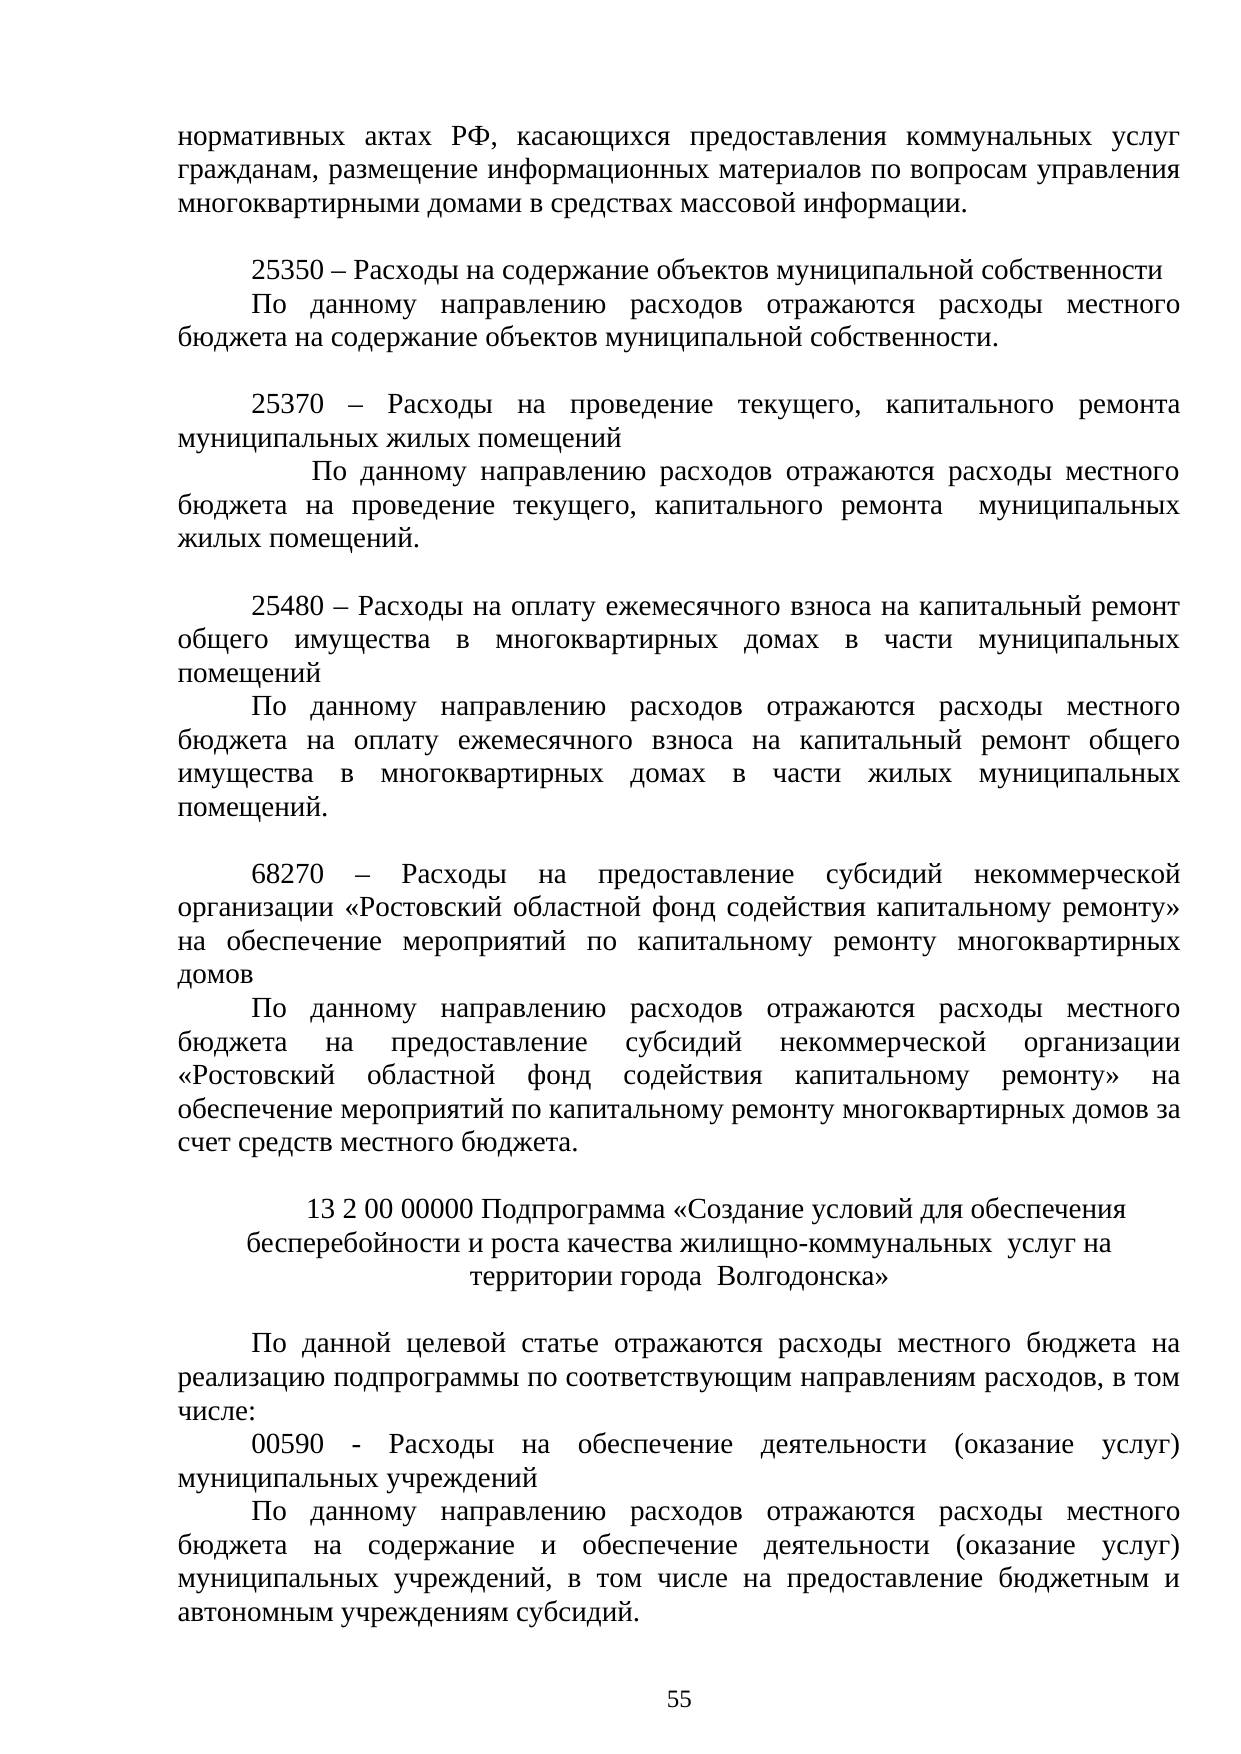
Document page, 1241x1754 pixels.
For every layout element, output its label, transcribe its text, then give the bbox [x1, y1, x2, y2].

text По данной целевой статье отражаются расходы местного бюджета на реализацию подпрограммы по соответствующим направлениям расходов, в том числе: [177, 1326, 1181, 1426]
text По данному направлению расходов отражаются расходы местного бюджета на проведение текущего, капитального ремонта муниципальных жилых помещений. [177, 453, 1181, 554]
text 25370 – Расходы на проведение текущего, капитального ремонта муниципальных жилых помещений [177, 386, 1181, 453]
text 25480 – Расходы на оплату ежемесячного взноса на капитальный ремонт общего имущества в многоквартирных домах в части муниципальных помещений [177, 588, 1181, 688]
text 00590 - Расходы на обеспечение деятельности (оказание услуг) муниципальных учреждений [177, 1426, 1181, 1493]
text 13 2 00 00000 Подпрограмма «Создание условий для обеспечения бесперебойности и роста качества жилищно-коммунальных услуг на территории города Волгодонска» [177, 1191, 1181, 1292]
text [177, 118, 1181, 219]
text По данному направлению расходов отражаются расходы местного бюджета на содержание и обеспечение деятельности (оказание услуг) муниципальных учреждений, в том числе на предоставление бюджетным и автономным учреждениям субсидий. [177, 1493, 1181, 1627]
text По данному направлению расходов отражаются расходы местного бюджета на предоставление субсидий некоммерческой организации «Ростовский областной фонд содействия капитальному ремонту» на обеспечение мероприятий по капитальному ремонту многоквартирных домов за счет средств местного бюджета. [177, 990, 1181, 1158]
text 68270 – Расходы на предоставление субсидий некоммерческой организации «Ростовский областной фонд содействия капитальному ремонту» на обеспечение мероприятий по капитальному ремонту многоквартирных домов [177, 856, 1181, 990]
text По данному направлению расходов отражаются расходы местного бюджета на оплату ежемесячного взноса на капитальный ремонт общего имущества в многоквартирных домах в части жилых муниципальных помещений. [177, 688, 1181, 822]
text 25350 – Расходы на содержание объектов муниципальной собственности [177, 252, 1181, 286]
text По данному направлению расходов отражаются расходы местного бюджета на содержание объектов муниципальной собственности. [177, 286, 1181, 353]
